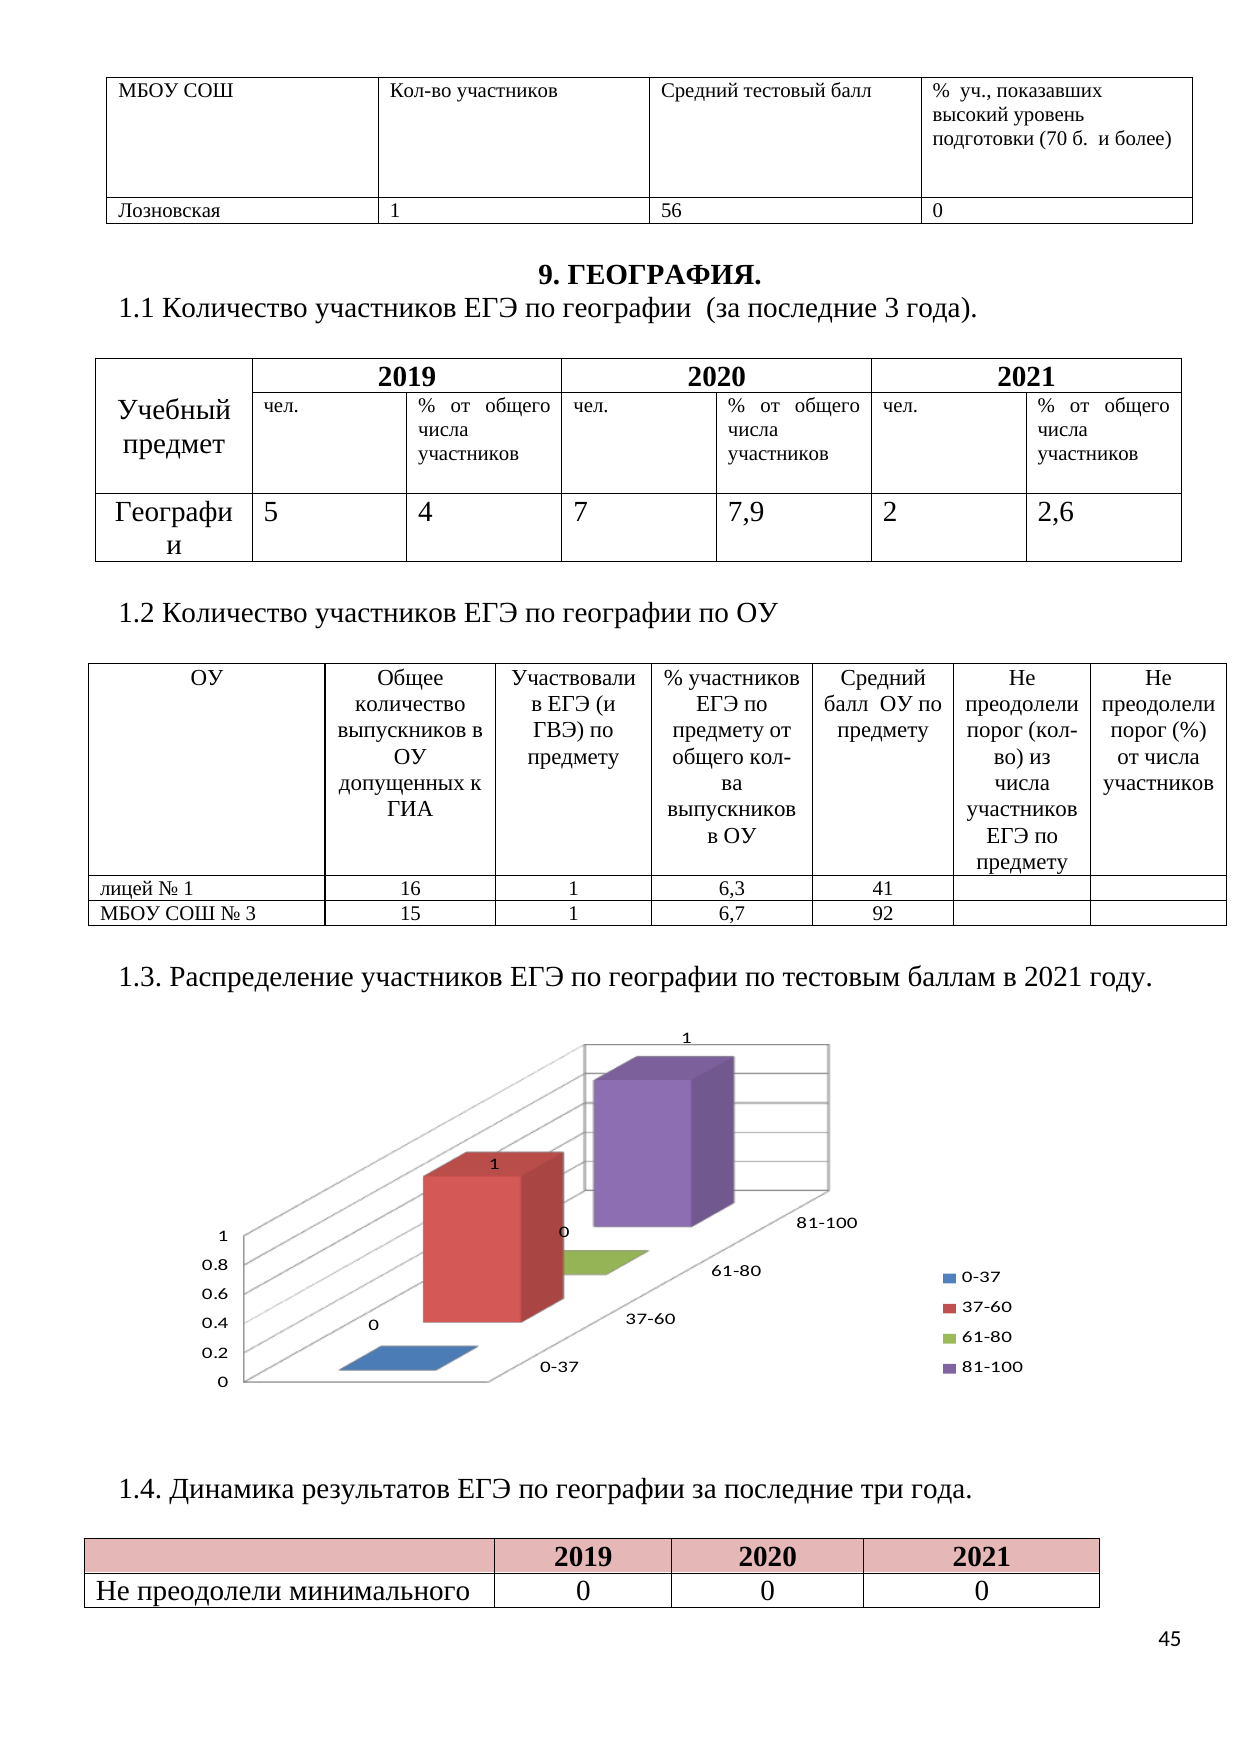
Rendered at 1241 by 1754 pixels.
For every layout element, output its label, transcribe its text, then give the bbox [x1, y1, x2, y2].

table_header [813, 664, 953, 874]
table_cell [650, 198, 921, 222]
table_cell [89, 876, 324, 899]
text 1.1 Количество участников ЕГЭ по географии (за последние 3 года). [118, 291, 1181, 324]
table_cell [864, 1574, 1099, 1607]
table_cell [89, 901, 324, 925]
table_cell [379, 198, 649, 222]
text 1.3. Распределение участников ЕГЭ по географии по тестовым баллам в 2021 году. [118, 959, 1181, 993]
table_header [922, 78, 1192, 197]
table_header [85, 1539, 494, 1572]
text 9. ГЕОГРАФИЯ. [118, 257, 1181, 291]
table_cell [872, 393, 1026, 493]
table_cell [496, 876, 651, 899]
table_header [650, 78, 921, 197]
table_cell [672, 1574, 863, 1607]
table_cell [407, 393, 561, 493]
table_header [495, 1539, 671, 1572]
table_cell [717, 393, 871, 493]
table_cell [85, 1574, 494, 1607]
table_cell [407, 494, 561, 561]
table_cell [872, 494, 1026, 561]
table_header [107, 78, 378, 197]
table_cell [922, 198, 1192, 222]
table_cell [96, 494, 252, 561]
text 1.4. Динамика результатов ЕГЭ по географии за последние три года. [118, 1471, 1181, 1504]
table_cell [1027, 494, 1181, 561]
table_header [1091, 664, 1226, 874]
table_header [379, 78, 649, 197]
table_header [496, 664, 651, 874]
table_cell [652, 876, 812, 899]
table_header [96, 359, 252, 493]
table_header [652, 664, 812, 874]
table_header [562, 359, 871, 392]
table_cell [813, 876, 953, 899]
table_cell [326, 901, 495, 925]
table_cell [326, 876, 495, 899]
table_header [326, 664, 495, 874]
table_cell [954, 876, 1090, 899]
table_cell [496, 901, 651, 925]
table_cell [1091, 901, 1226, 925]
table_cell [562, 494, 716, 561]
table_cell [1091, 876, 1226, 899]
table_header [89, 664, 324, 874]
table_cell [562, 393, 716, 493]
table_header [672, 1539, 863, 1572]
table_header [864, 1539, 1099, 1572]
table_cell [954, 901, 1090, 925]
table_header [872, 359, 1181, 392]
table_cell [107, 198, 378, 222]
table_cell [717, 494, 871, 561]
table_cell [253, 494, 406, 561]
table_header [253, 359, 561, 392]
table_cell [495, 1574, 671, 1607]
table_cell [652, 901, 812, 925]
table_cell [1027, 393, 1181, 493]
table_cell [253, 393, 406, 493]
text 1.2 Количество участников ЕГЭ по географии по ОУ [118, 596, 1181, 629]
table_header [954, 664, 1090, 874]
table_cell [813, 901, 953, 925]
